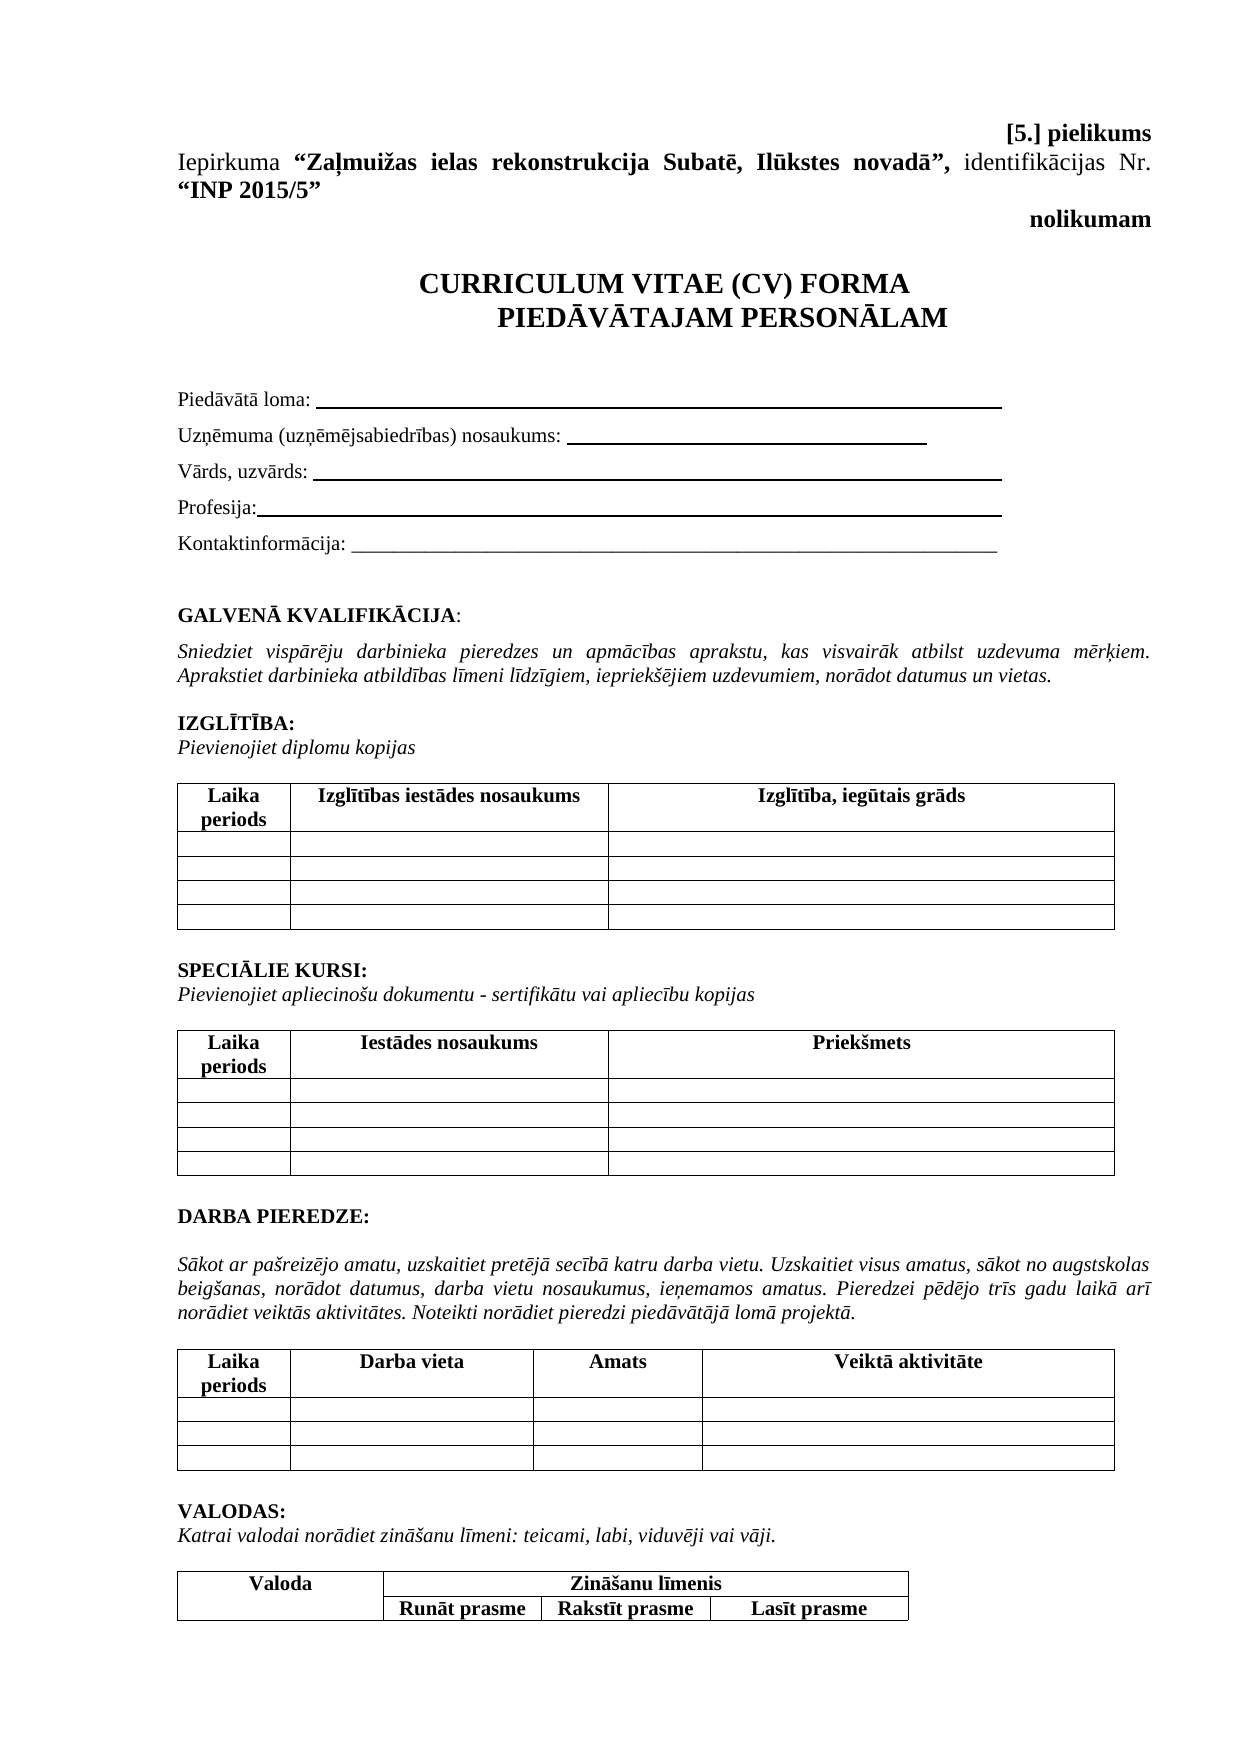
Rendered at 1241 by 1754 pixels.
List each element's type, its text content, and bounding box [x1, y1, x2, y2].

text Profesija: [177, 494, 1152, 519]
text Piedāvātā loma: [177, 386, 1152, 411]
table_header Amats [534, 1350, 702, 1397]
table_header Iestādes nosaukums [291, 1031, 608, 1078]
table_cell [291, 1079, 608, 1102]
table_cell [609, 832, 1114, 856]
table_header Valoda [178, 1572, 383, 1620]
table_cell [291, 905, 608, 928]
table_cell [291, 1128, 608, 1151]
text [5.] pielikums [295, 118, 1152, 147]
table_cell [609, 881, 1114, 904]
text Pievienojiet apliecinošu dokumentu - sertifikātu vai apliecību kopijas [177, 982, 1152, 1006]
table_cell [178, 832, 290, 856]
table_cell [703, 1422, 1114, 1445]
text CURRICULUM VITAE (CV) FORMA [177, 267, 1152, 300]
table_cell [534, 1398, 702, 1421]
table_header Laika periods [178, 1031, 290, 1078]
text DARBA PIEREDZE: [177, 1204, 1152, 1228]
table_cell [178, 857, 290, 880]
table_header Izglītība, iegūtais grāds [609, 784, 1114, 831]
table_header Darba vieta [291, 1350, 533, 1397]
table_cell Runāt prasme [384, 1597, 541, 1620]
text VALODAS: [177, 1498, 1152, 1523]
table_cell Lasīt prasme [711, 1597, 908, 1620]
table_cell [609, 1152, 1114, 1175]
text Sniedziet vispārēju darbinieka pieredzes un apmācības aprakstu, kas visvairāk atbilst uzdevuma mērķiem. Aprakstiet darbinieka atbildības līmeni līdzīgiem, iepriekšējiem uzdevumiem, norādot datumus un vietas. [177, 639, 1152, 687]
table_cell [703, 1446, 1114, 1469]
table_cell [178, 1079, 290, 1102]
table_cell [609, 857, 1114, 880]
table_cell [609, 1128, 1114, 1151]
table_cell [291, 1422, 533, 1445]
table_cell [178, 1103, 290, 1127]
text Sākot ar pašreizējo amatu, uzskaitiet pretējā secībā katru darba vietu. Uzskaitiet visus amatus, sākot no augstskolas beigšanas, norādot datumus, darba vietu nosaukumus, ieņemamos amatus. Pieredzei pēdējo trīs gadu laikā arī norādiet veiktās aktivitātes. Noteikti norādiet pieredzi piedāvātājā lomā projektā. [177, 1252, 1152, 1324]
table_cell [178, 905, 290, 928]
table_cell [291, 1103, 608, 1127]
table_cell [178, 1128, 290, 1151]
table_cell [178, 1398, 290, 1421]
table_cell [609, 905, 1114, 928]
table_header Laika periods [178, 1350, 290, 1397]
table_header Izglītības iestādes nosaukums [291, 784, 608, 831]
table_header Priekšmets [609, 1031, 1114, 1078]
table_cell [178, 881, 290, 904]
table_cell [534, 1446, 702, 1469]
table_cell [178, 1422, 290, 1445]
table_cell [291, 1398, 533, 1421]
table_cell [178, 1446, 290, 1469]
table_cell [291, 857, 608, 880]
table_cell [703, 1398, 1114, 1421]
text Iepirkuma “Zaļmuižas ielas rekonstrukcija Subatē, Ilūkstes novadā”, identifikācijas Nr. “INP 2015/5” [177, 147, 1152, 204]
text Uzņēmuma (uzņēmējsabiedrības) nosaukums: [177, 422, 1152, 447]
table_header Laika periods [178, 784, 290, 831]
text PIEDĀVĀTAJAM PERSONĀLAM [215, 300, 1231, 334]
text SPECIĀLIE KURSI: [177, 957, 1152, 982]
table_header Veiktā aktivitāte [703, 1350, 1114, 1397]
text Kontaktinformācija: ______________________________________________________________ [177, 531, 1152, 555]
table_cell [178, 1152, 290, 1175]
table_header Zināšanu līmenis [384, 1572, 908, 1596]
text GALVENĀ KVALIFIKĀCIJA: [177, 603, 1152, 627]
text Katrai valodai norādiet zināšanu līmeni: teicami, labi, viduvēji vai vāji. [177, 1523, 1152, 1547]
text Vārds, uzvārds: [177, 458, 1152, 483]
table_cell [534, 1422, 702, 1445]
table_cell [291, 1446, 533, 1469]
table_cell [609, 1079, 1114, 1102]
table_cell [291, 1152, 608, 1175]
text nolikumam [177, 204, 1152, 233]
text IZGLĪTĪBA: [177, 711, 1152, 735]
table_cell [291, 832, 608, 856]
table_cell Rakstīt prasme [542, 1597, 710, 1620]
table_cell [609, 1103, 1114, 1127]
table_cell [291, 881, 608, 904]
text Pievienojiet diplomu kopijas [177, 735, 1152, 759]
